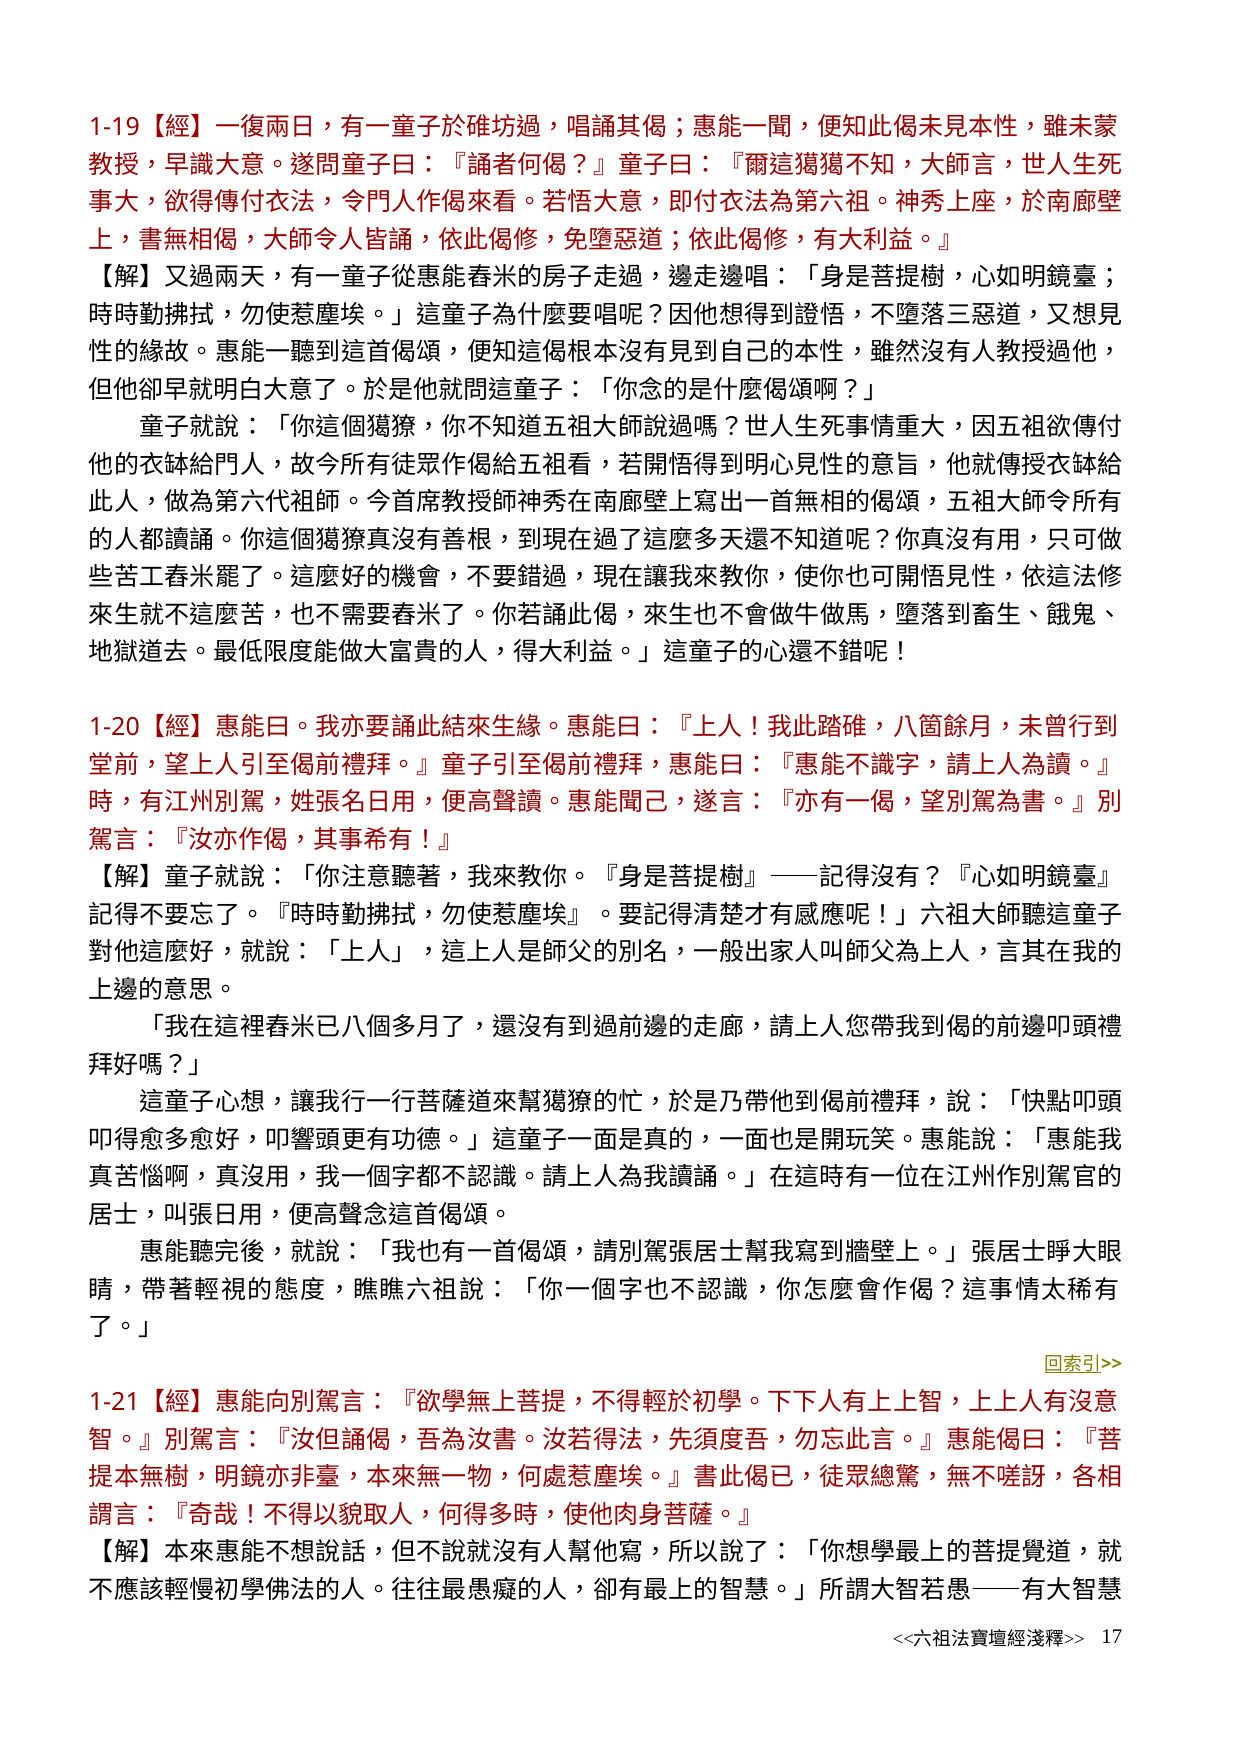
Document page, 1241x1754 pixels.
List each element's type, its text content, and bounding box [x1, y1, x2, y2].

text 【解】又過兩天，有一童子從惠能舂米的房子走過，邊走邊唱：「身是菩提樹，心如明鏡臺；時時勤拂拭，勿使惹塵埃。」這童子為什麼要唱呢？因他想得到證悟，不墮落三惡道，又想見性的緣故。惠能一聽到這首偈頌，便知這偈根本沒有見到自己的本性，雖然沒有人教授過他，但他卻早就明白大意了。於是他就問這童子：「你念的是什麼偈頌啊？」 [89, 256, 1122, 406]
subtitle 1-21【經】惠能向別駕言：『欲學無上菩提，不得輕於初學。下下人有上上智，上上人有沒意智。』別駕言：『汝但誦偈，吾為汝書。汝若得法，先須度吾，勿忘此言。』惠能偈曰：『菩提本無樹，明鏡亦非臺，本來無一物，何處惹塵埃。』書此偈已，徒眾總驚，無不嗟訝，各相謂言：『奇哉！不得以貌取人，何得多時，使他肉身菩薩。』 [89, 1381, 1122, 1531]
text 這童子心想，讓我行一行菩薩道來幫獦獠的忙，於是乃帶他到偈前禮拜，說：「快點叩頭！叩得愈多愈好，叩響頭更有功德。」這童子一面是真的，一面也是開玩笑。惠能說：「惠能我真苦惱啊，真沒用，我一個字都不認識。請上人為我讀誦。」在這時有一位在江州作別駕官的居士，叫張日用，便高聲念這首偈頌。 [89, 1081, 1122, 1231]
subtitle 1-19【經】一復兩日，有一童子於碓坊過，唱誦其偈；惠能一聞，便知此偈未見本性，雖未蒙教授，早識大意。遂問童子曰：『誦者何偈？』童子曰：『爾這獦獦不知，大師言，世人生死事大，欲得傳付衣法，令門人作偈來看。若悟大意，即付衣法為第六祖。神秀上座，於南廊壁上，書無相偈，大師令人皆誦，依此偈修，免墮惡道；依此偈修，有大利益。』 [89, 106, 1122, 256]
subtitle 1-20【經】惠能曰。我亦要誦此結來生緣。惠能曰：『上人！我此踏碓，八箇餘月，未曾行到堂前，望上人引至偈前禮拜。』童子引至偈前禮拜，惠能曰：『惠能不識字，請上人為讀。』時，有江州別駕，姓張名日用，便高聲讀。惠能聞己，遂言：『亦有一偈，望別駕為書。』別駕言：『汝亦作偈，其事希有！』 [89, 706, 1122, 856]
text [89, 1531, 1122, 1606]
text 童子就說：「你這個獦獠，你不知道五祖大師說過嗎？世人生死事情重大，因五袓欲傳付他的衣缽給門人，故今所有徒眾作偈給五袓看，若開悟得到明心見性的意旨，他就傳授衣缽給此人，做為第六代袓師。今首席教授師神秀在南廊壁上寫出一首無相的偈頌，五袓大師令所有的人都讀誦。你這個獦獠真沒有善根，到現在過了這麼多天還不知道呢？你真沒有用，只可做些苦工舂米罷了。這麼好的機會，不要錯過，現在讓我來教你，使你也可開悟見性，依這法修，來生就不這麼苦，也不需要舂米了。你若誦此偈，來生也不會做牛做馬，墮落到畜生、餓鬼、地獄道去。最低限度能做大富貴的人，得大利益。」這童子的心還不錯呢！ [89, 406, 1122, 668]
text 惠能聽完後，就說：「我也有一首偈頌，請別駕張居士幫我寫到牆壁上。」張居士睜大眼睛，帶著輕視的態度，瞧瞧六祖說：「你一個字也不認識，你怎麼會作偈？這事情太稀有了。」 [89, 1231, 1122, 1343]
text 回索引>> [89, 1343, 1122, 1381]
text 【解】童子就說：「你注意聽著，我來教你。『身是菩提樹』——記得沒有？『心如明鏡臺』，記得不要忘了。『時時勤拂拭，勿使惹塵埃』。要記得清楚才有感應呢！」六祖大師聽這童子對他這麼好，就說：「上人」，這上人是師父的別名，一般出家人叫師父為上人，言其在我的上邊的意思。 [89, 856, 1122, 1006]
text 「我在這裡舂米已八個多月了，還沒有到過前邊的走廊，請上人您帶我到偈的前邊叩頭禮拜好嗎？」 [89, 1006, 1122, 1081]
